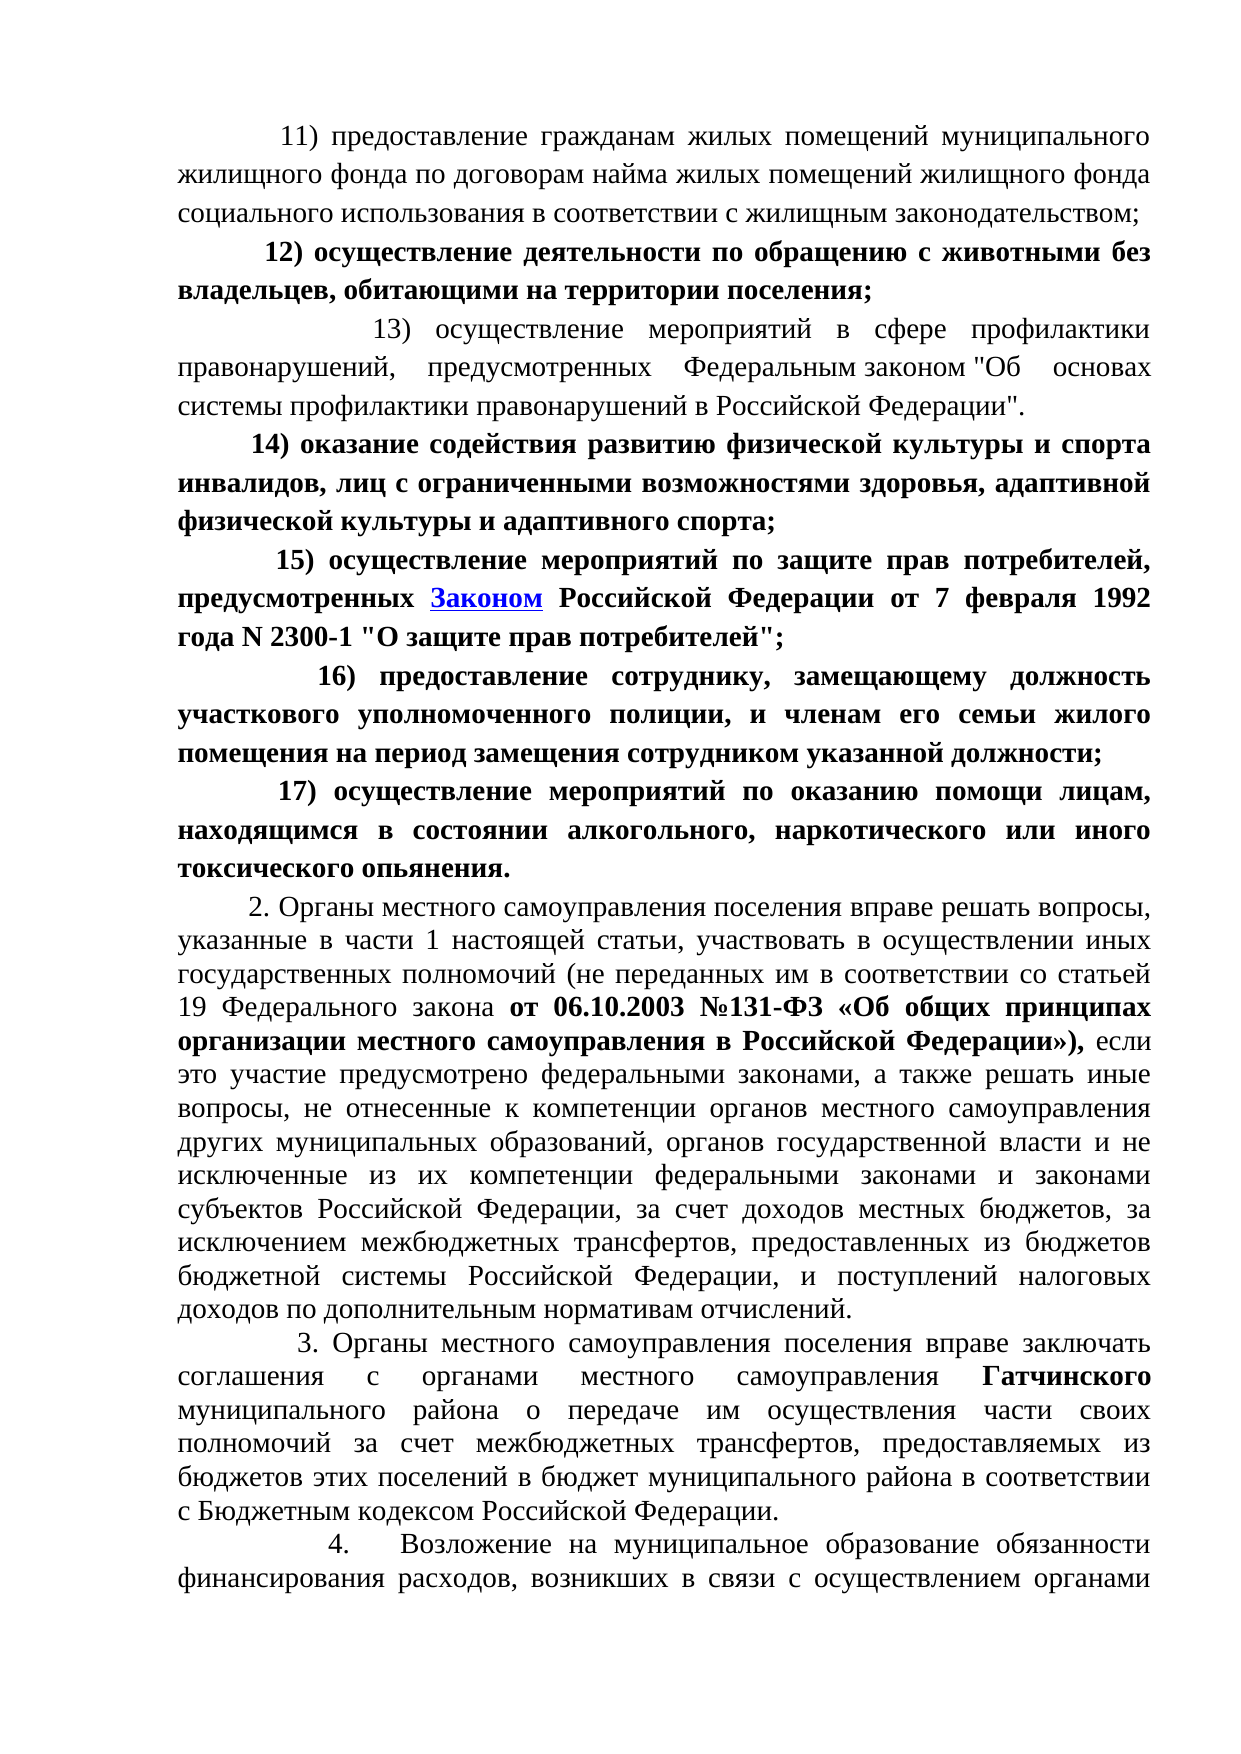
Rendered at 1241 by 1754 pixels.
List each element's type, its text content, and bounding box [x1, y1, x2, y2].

text 13) осуществление мероприятий в сфере профилактики правонарушений, предусмотренных Федеральным законом "Об основах системы профилактики правонарушений в Российской Федерации". [177, 311, 1152, 421]
text 17) осуществление мероприятий по оказанию помощи лицам, находящимся в состоянии алкогольного, наркотического или иного токсического опьянения. [177, 773, 1152, 884]
text 15) осуществление мероприятий по защите прав потребителей, предусмотренных Законом Российской Федерации от 7 февраля 1992 года N 2300-1 "О защите прав потребителей"; [177, 542, 1152, 653]
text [177, 1526, 1152, 1593]
text 3. Органы местного самоуправления поселения вправе заключать соглашения с органами местного самоуправления Гатчинского муниципального района о передаче им осуществления части своих полномочий за счет межбюджетных трансфертов, предоставляемых из бюджетов этих поселений в бюджет муниципального района в соответствии с Бюджетным кодексом Российской Федерации. [177, 1325, 1152, 1526]
text 12) осуществление деятельности по обращению с животными без владельцев, обитающими на территории поселения; [177, 234, 1152, 306]
text 11) предоставление гражданам жилых помещений муниципального жилищного фонда по договорам найма жилых помещений жилищного фонда социального использования в соответствии с жилищным законодательством; [177, 118, 1152, 229]
text 14) оказание содействия развитию физической культуры и спорта инвалидов, лиц с ограниченными возможностями здоровья, адаптивной физической культуры и адаптивного спорта; [177, 426, 1152, 537]
text 16) предоставление сотруднику, замещающему должность участкового уполномоченного полиции, и членам его семьи жилого помещения на период замещения сотрудником указанной должности; [177, 658, 1152, 768]
text 2. Органы местного самоуправления поселения вправе решать вопросы, указанные в части 1 настоящей статьи, участвовать в осуществлении иных государственных полномочий (не переданных им в соответствии со статьей 19 Федерального закона от 06.10.2003 №131-ФЗ «Об общих принципах организации местного самоуправления в Российской Федерации»), если это участие предусмотрено федеральными законами, а также решать иные вопросы, не отнесенные к компетенции органов местного самоуправления других муниципальных образований, органов государственной власти и не исключенные из их компетенции федеральными законами и законами субъектов Российской Федерации, за счет доходов местных бюджетов, за исключением межбюджетных трансфертов, предоставленных из бюджетов бюджетной системы Российской Федерации, и поступлений налоговых доходов по дополнительным нормативам отчислений. [177, 889, 1152, 1325]
